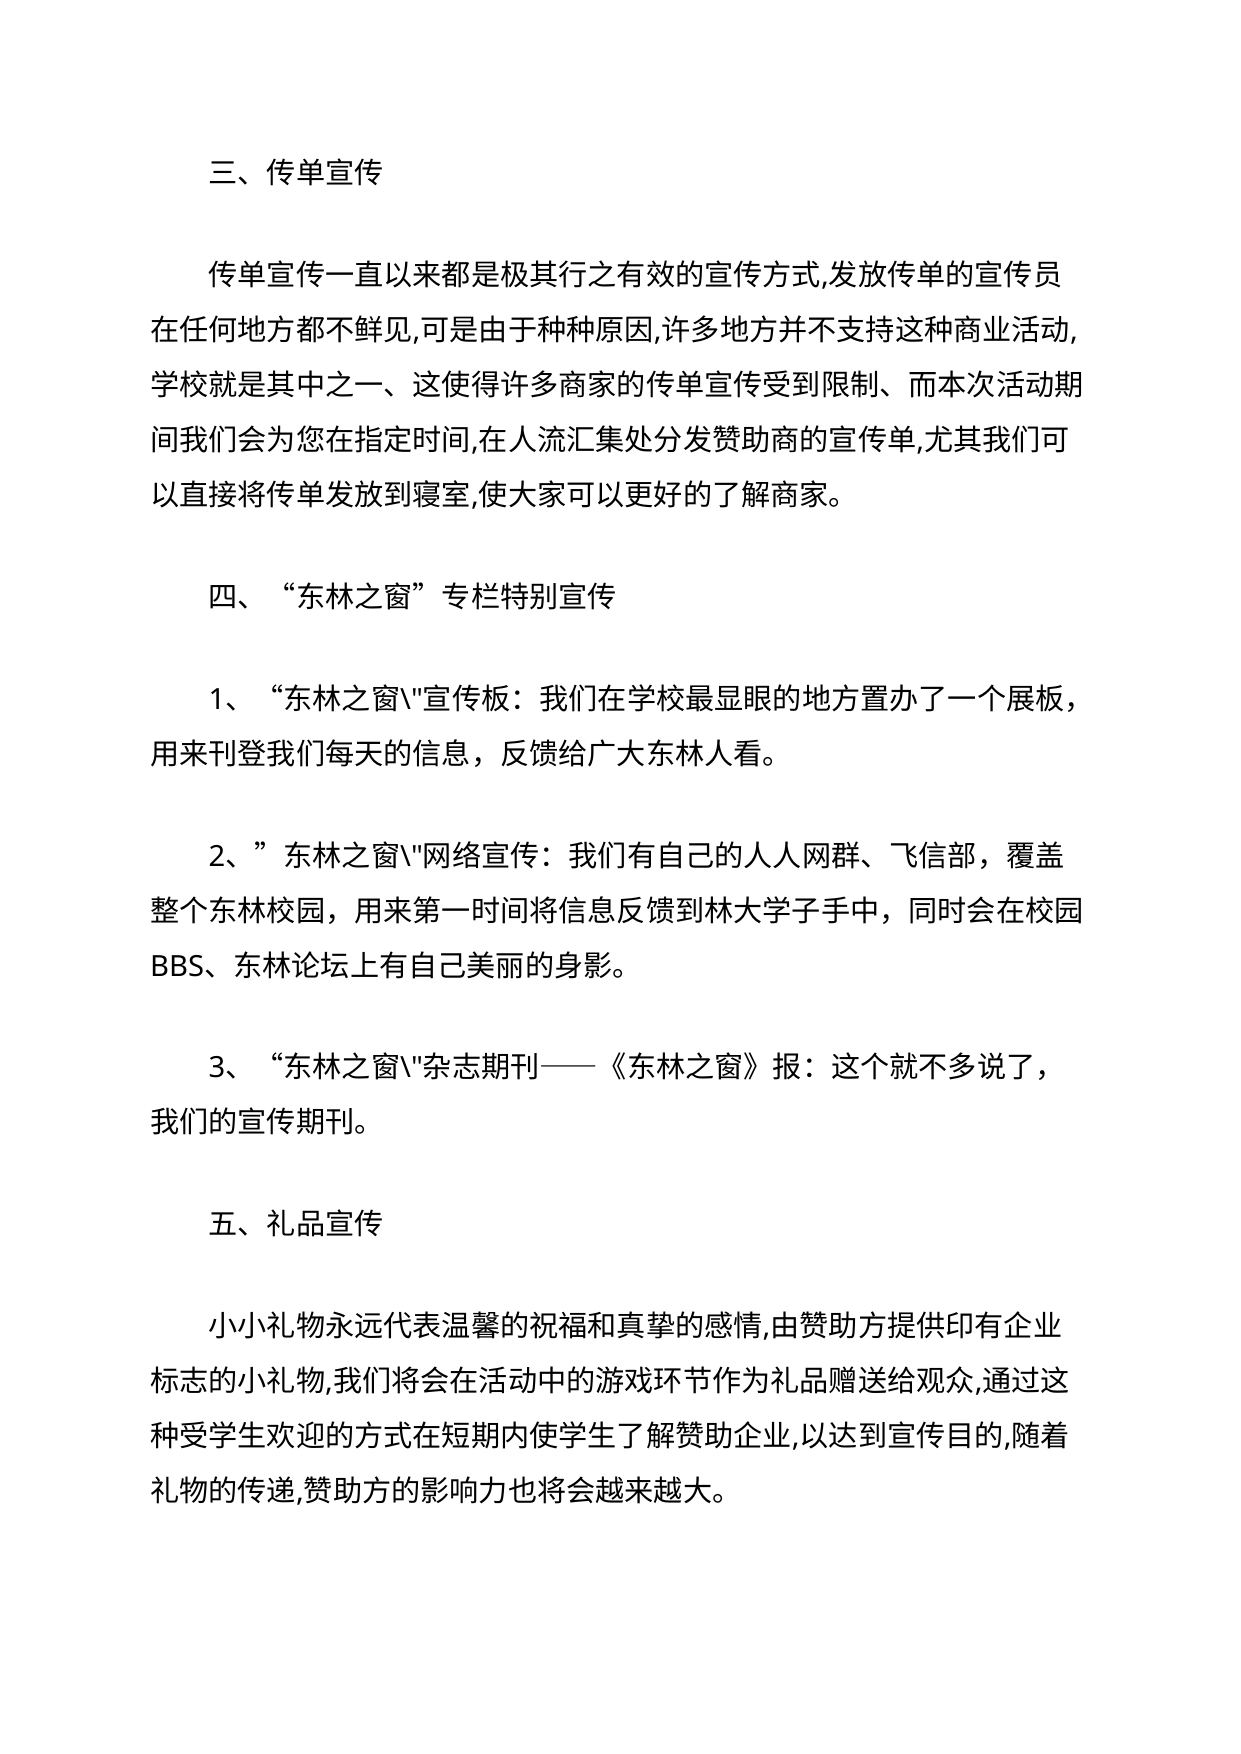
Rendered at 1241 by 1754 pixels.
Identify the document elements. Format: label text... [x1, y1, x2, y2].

text 小小礼物永远代表温馨的祝福和真挚的感情,由赞助方提供印有企业标志的小礼物,我们将会在活动中的游戏环节作为礼品赠送给观众,通过这种受学生欢迎的方式在短期内使学生了解赞助企业,以达到宣传目的,随着礼物的传递,赞助方的影响力也将会越来越大。 [150, 1303, 1090, 1510]
text 2、”东林之窗\"网络宣传：我们有自己的人人网群、飞信部，覆盖整个东林校园，用来第一时间将信息反馈到林大学子手中，同时会在校园BBS、东林论坛上有自己美丽的身影。 [150, 832, 1090, 984]
text 四、“东林之窗”专栏特别宣传 [150, 574, 1090, 616]
text 1、“东林之窗\"宣传板：我们在学校最显眼的地方置办了一个展板，用来刊登我们每天的信息，反馈给广大东林人看。 [150, 675, 1090, 773]
text 三、传单宣传 [150, 150, 1090, 192]
text 传单宣传一直以来都是极其行之有效的宣传方式,发放传单的宣传员在任何地方都不鲜见,可是由于种种原因,许多地方并不支持这种商业活动,学校就是其中之一、这使得许多商家的传单宣传受到限制、而本次活动期间我们会为您在指定时间,在人流汇集处分发赞助商的宣传单,尤其我们可以直接将传单发放到寝室,使大家可以更好的了解商家。 [150, 252, 1090, 514]
text 五、礼品宣传 [150, 1201, 1090, 1243]
text 3、“东林之窗\"杂志期刊——《东林之窗》报：这个就不多说了，我们的宣传期刊。 [150, 1044, 1090, 1141]
